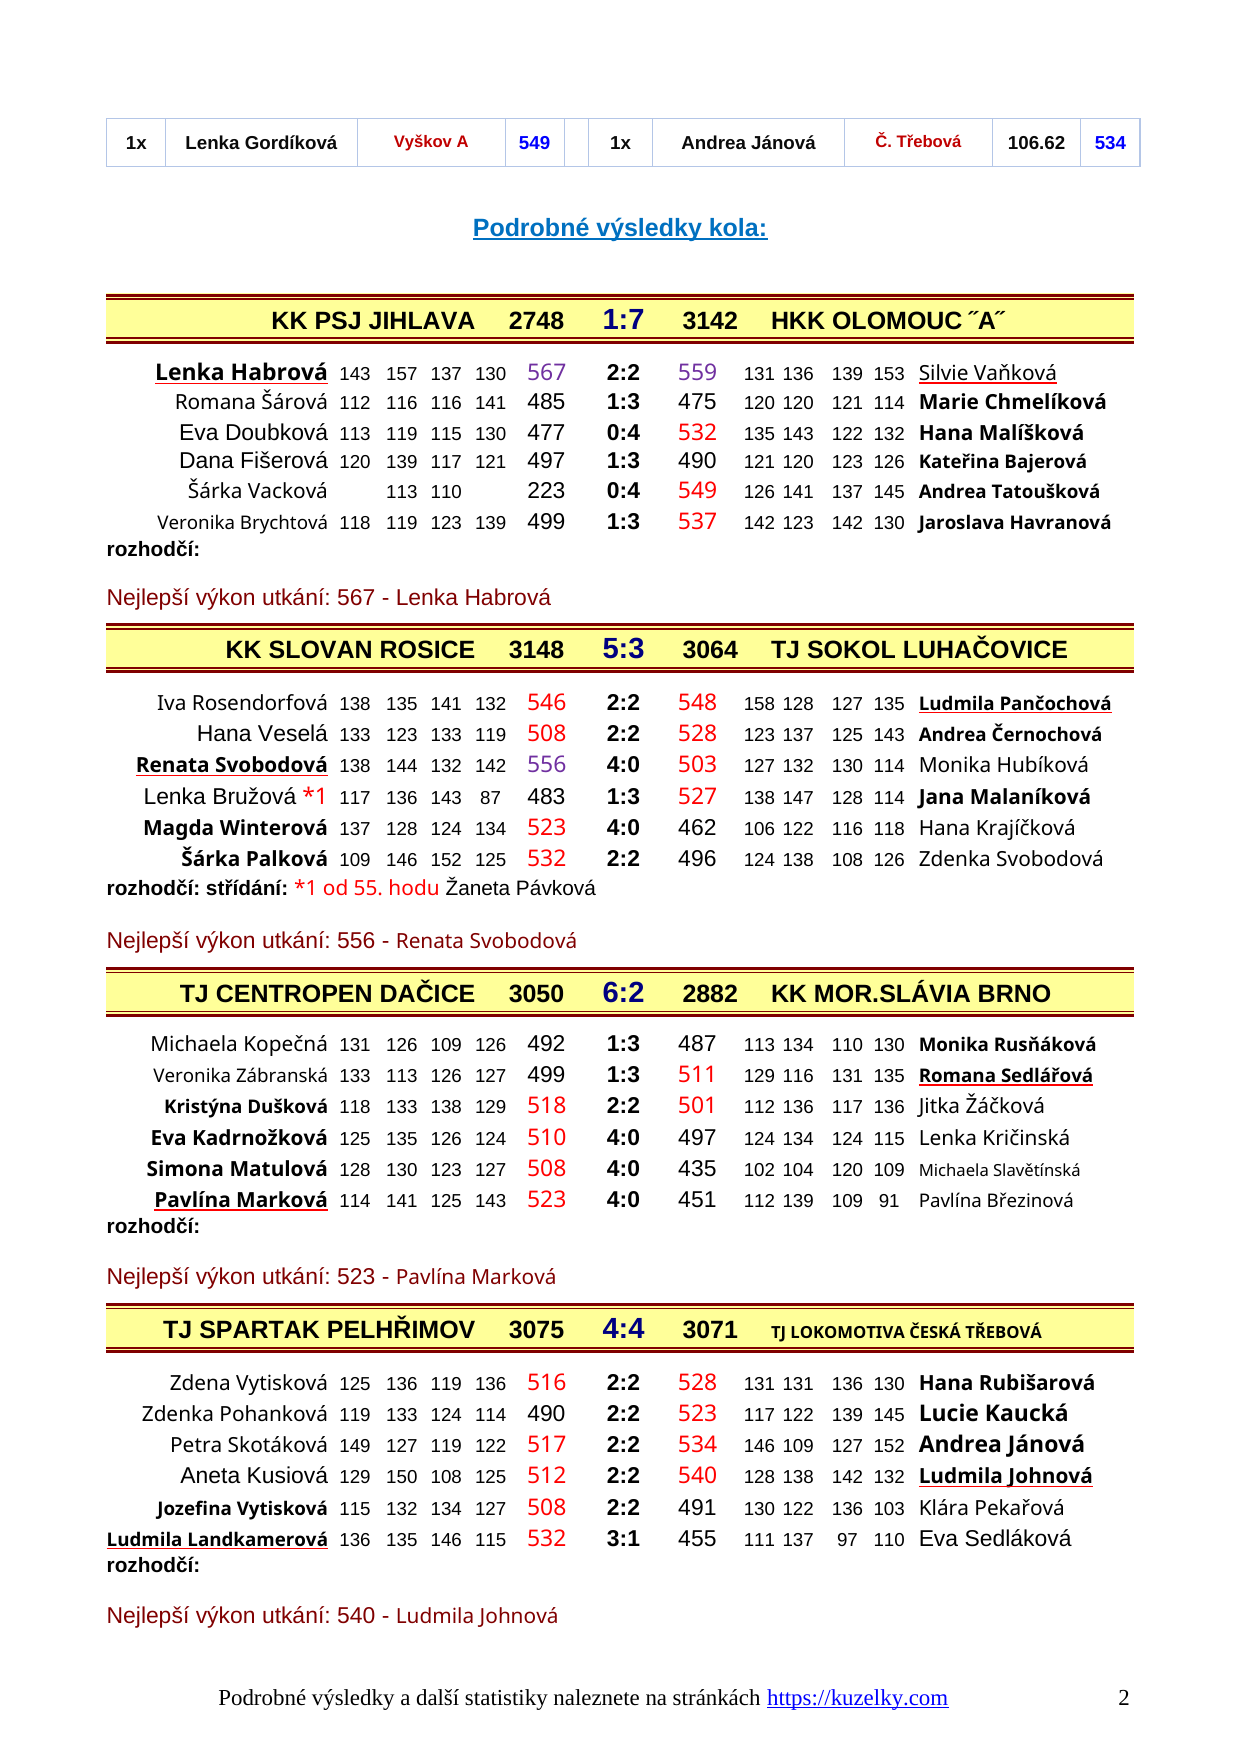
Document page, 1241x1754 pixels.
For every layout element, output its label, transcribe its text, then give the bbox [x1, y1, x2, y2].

text Eva Kadrnožková 125 135 126 124 510 4:0 497 124 134 124 115 Lenka Kričinská [106, 1120, 1134, 1152]
text rozhodčí: [106, 536, 1134, 560]
text Veronika Brychtová 118 119 123 139 499 1:3 537 142 123 142 130 Jaroslava Havranová [106, 505, 1134, 536]
text Petra Skotáková 149 127 119 122 517 2:2 534 146 109 127 152 Andrea Jánová [106, 1428, 1134, 1459]
text Romana Šárová 112 116 116 141 485 1:3 475 120 120 121 114 Marie Chmelíková [106, 387, 1134, 416]
text Jozefina Vytisková 115 132 134 127 508 2:2 491 130 122 136 103 Klára Pekařová [106, 1491, 1134, 1522]
text Simona Matulová 128 130 123 127 508 4:0 435 102 104 120 109 Michaela Slavětínská [106, 1152, 1134, 1183]
text Michaela Kopečná 131 126 109 126 492 1:3 487 113 134 110 130 Monika Rusňáková [106, 1029, 1134, 1058]
table_cell 1x [589, 119, 652, 166]
table_cell 549 [506, 119, 564, 166]
text rozhodčí: [106, 1553, 1134, 1577]
text Lenka Habrová 143 157 137 130 567 2:2 559 131 136 139 153 Silvie Vaňková [106, 356, 1134, 387]
text TJ Centropen Dačice 3050 6:2 2882 KK Mor.Slávia Brno [106, 973, 1134, 1011]
text Nejlepší výkon utkání: 556 - Renata Svobodová [106, 926, 1134, 954]
text rozhodčí: [106, 1214, 1134, 1238]
table_cell Lenka Gordíková [166, 119, 357, 166]
text KK PSJ Jihlava 2748 1:7 3142 HKK Olomouc ˝A˝ [106, 300, 1134, 337]
text Pavlína Marková 114 141 125 143 523 4:0 451 112 139 109 91 Pavlína Březinová [106, 1183, 1134, 1214]
text Magda Winterová 137 128 124 134 523 4:0 462 106 122 116 118 Hana Krajíčková [106, 811, 1134, 842]
text Zdena Vytisková 125 136 119 136 516 2:2 528 131 131 136 130 Hana Rubišarová [106, 1366, 1134, 1397]
text Veronika Zábranská 133 113 126 127 499 1:3 511 129 116 131 135 Romana Sedlářová [106, 1058, 1134, 1089]
text Renata Svobodová 138 144 132 142 556 4:0 503 127 132 130 114 Monika Hubíková [106, 748, 1134, 780]
text Nejlepší výkon utkání: 567 - Lenka Habrová [106, 584, 1134, 611]
text Iva Rosendorfová 138 135 141 132 546 2:2 548 158 128 127 135 Ludmila Pančochová [106, 686, 1134, 717]
table_cell 534 [1081, 119, 1139, 166]
text Lenka Bružová *1 117 136 143 87 483 1:3 527 138 147 128 114 Jana Malaníková [106, 780, 1134, 811]
text Kristýna Dušková 118 133 138 129 518 2:2 501 112 136 117 136 Jitka Žáčková [106, 1089, 1134, 1120]
table_cell Andrea Jánová [653, 119, 844, 166]
text Aneta Kusiová 129 150 108 125 512 2:2 540 128 138 142 132 Ludmila Johnová [106, 1459, 1134, 1491]
text Šárka Vacková 113 110 223 0:4 549 126 141 137 145 Andrea Tatoušková [106, 474, 1134, 505]
text Zdenka Pohanková 119 133 124 114 490 2:2 523 117 122 139 145 Lucie Kaucká [106, 1397, 1134, 1428]
text Ludmila Landkamerová 136 135 146 115 532 3:1 455 111 137 97 110 Eva Sedláková [106, 1522, 1134, 1553]
text Šárka Palková 109 146 152 125 532 2:2 496 124 138 108 126 Zdenka Svobodová [106, 842, 1134, 873]
text Eva Doubková 113 119 115 130 477 0:4 532 135 143 122 132 Hana Malíšková [106, 416, 1134, 447]
text rozhodčí: střídání: *1 od 55. hodu Žaneta Pávková [106, 873, 1134, 902]
text Podrobné výsledky kola: [94, 213, 1145, 242]
text TJ Spartak Pelhřimov 3075 4:4 3071 TJ Lokomotiva Česká Třebová [106, 1309, 1134, 1347]
text KK Slovan Rosice 3148 5:3 3064 TJ Sokol Luhačovice [106, 630, 1134, 667]
text Nejlepší výkon utkání: 540 - Ludmila Johnová [106, 1601, 1134, 1629]
table_cell 1x [107, 119, 165, 166]
text Nejlepší výkon utkání: 523 - Pavlína Marková [106, 1262, 1134, 1291]
table_cell Č. Třebová [845, 119, 992, 166]
table_cell 106.62 [993, 119, 1080, 166]
table_cell Vyškov A [358, 119, 505, 166]
text Dana Fišerová 120 139 117 121 497 1:3 490 121 120 123 126 Kateřina Bajerová [106, 447, 1134, 474]
text Hana Veselá 133 123 133 119 508 2:2 528 123 137 125 143 Andrea Černochová [106, 717, 1134, 748]
